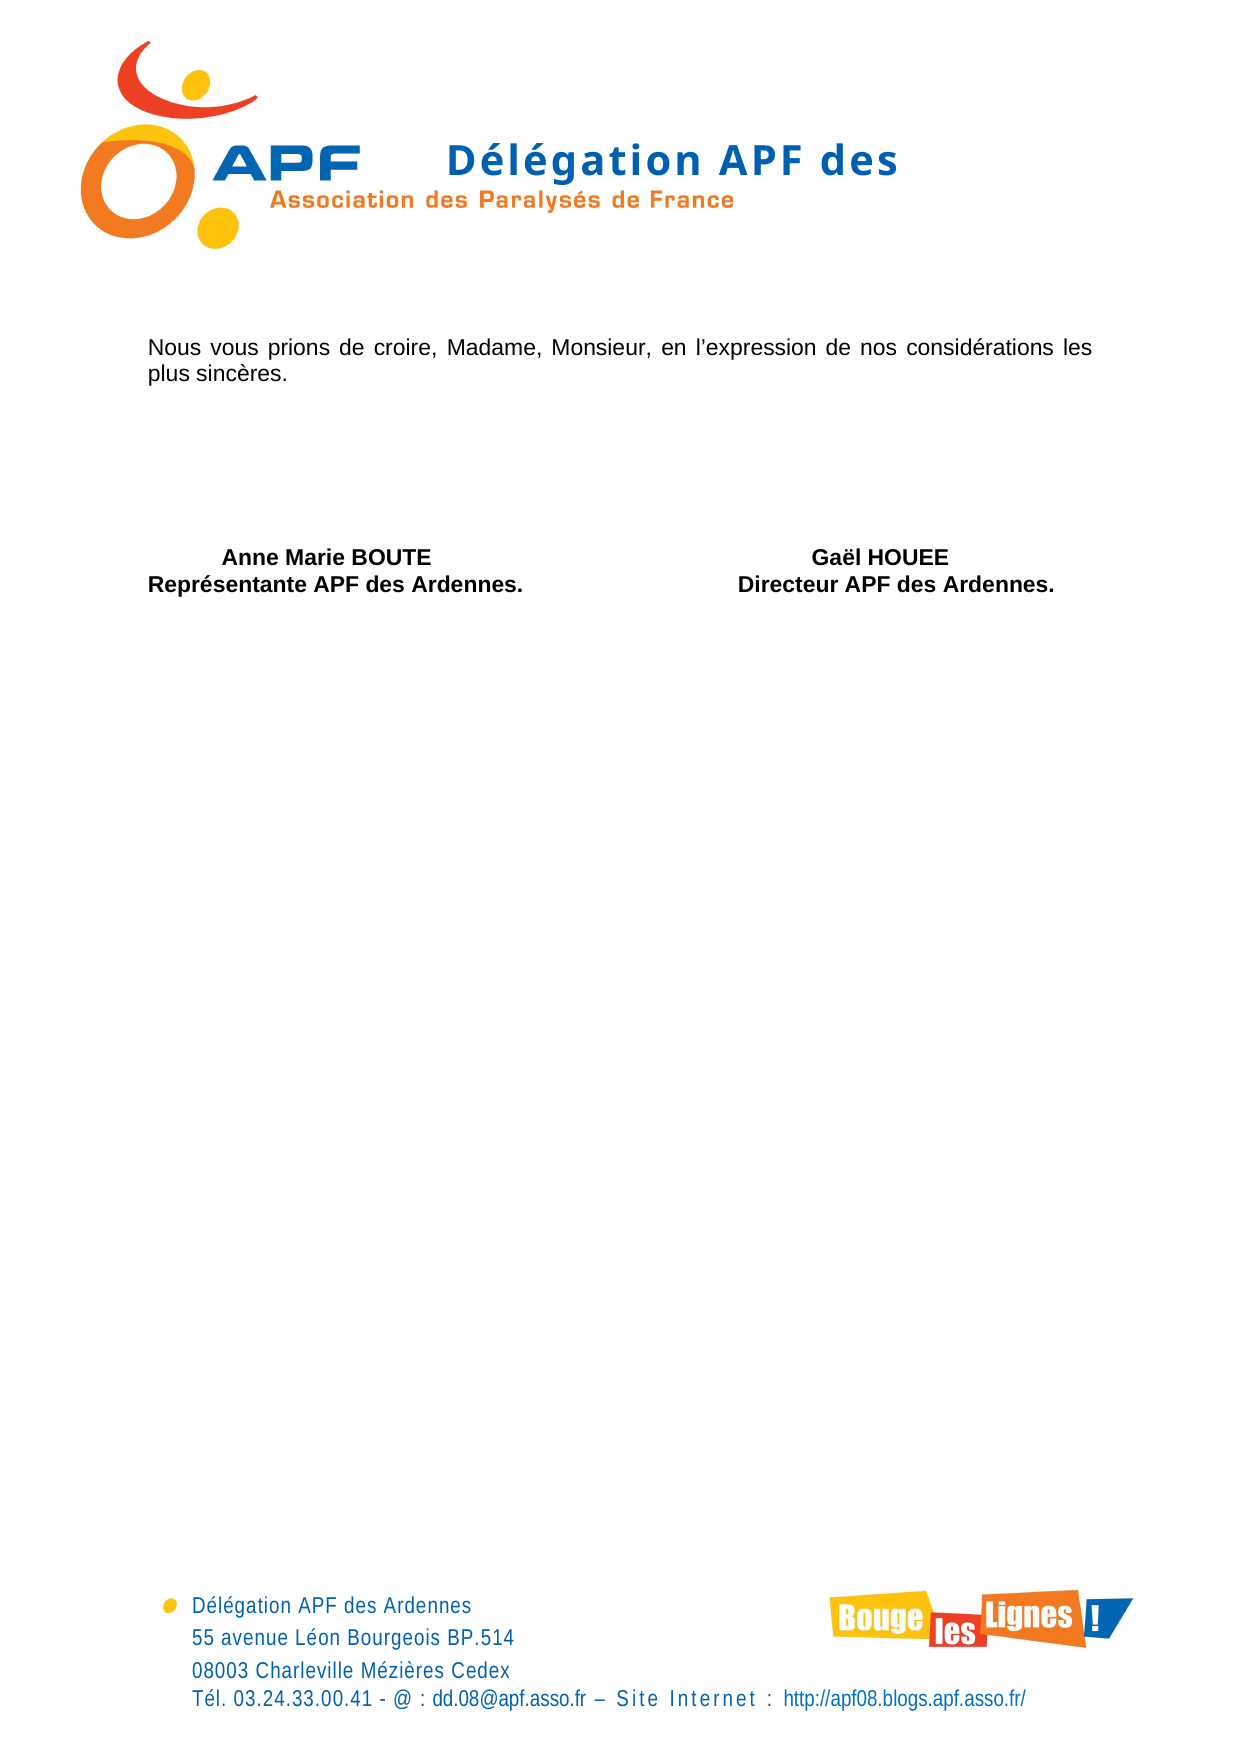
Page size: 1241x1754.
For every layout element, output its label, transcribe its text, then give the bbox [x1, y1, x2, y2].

text Nous vous prions de croire, Madame, Monsieur, en l’expression de nos considérations les plus sincères. [148, 333, 1093, 386]
text Anne Marie BOUTE Gaël HOUEE Représentante APF des Ardennes. Directeur APF des Ardennes. [148, 544, 1093, 597]
picture [0, 1581, 1148, 1682]
picture [17, 4, 1222, 254]
